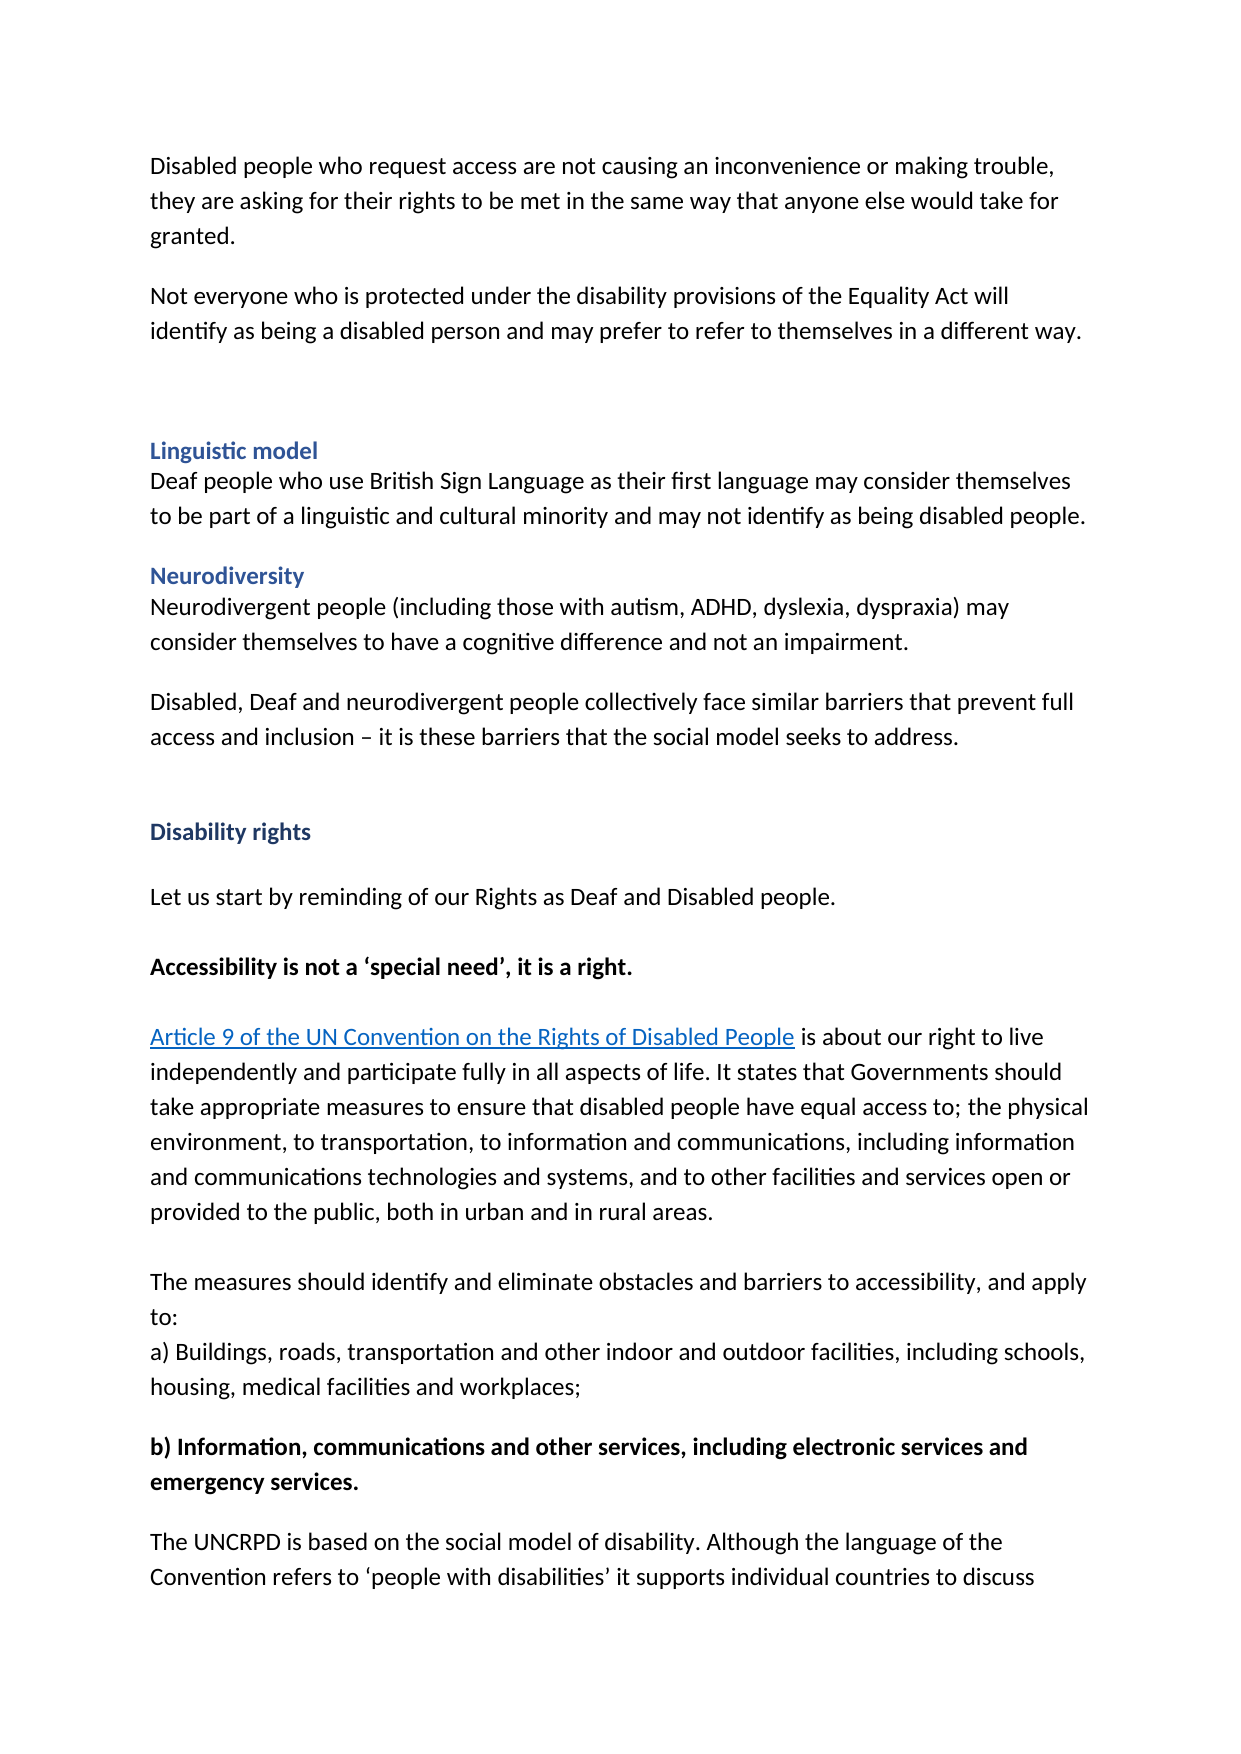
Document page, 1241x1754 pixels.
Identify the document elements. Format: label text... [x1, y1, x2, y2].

text Disabled, Deaf and neurodivergent people collectively face similar barriers that prevent full access and inclusion – it is these barriers that the social model seeks to address. [150, 686, 1090, 752]
text The measures should identify and eliminate obstacles and barriers to accessibility, and apply to: [150, 1266, 1090, 1332]
text Deaf people who use British Sign Language as their first language may consider themselves to be part of a linguistic and cultural minority and may not identify as being disabled people. [150, 466, 1090, 531]
text Accessibility is not a ‘special need’, it is a right. [150, 951, 1090, 982]
text Disabled people who request access are not causing an inconvenience or making trouble, they are asking for their rights to be met in the same way that anyone else would take for granted. [150, 150, 1090, 251]
text Not everyone who is protected under the disability provisions of the Equality Act will identify as being a disabled person and may prefer to refer to themselves in a different way. [150, 280, 1090, 346]
text Neurodivergent people (including those with autism, ADHD, dyslexia, dyspraxia) may consider themselves to have a cognitive difference and not an impairment. [150, 591, 1090, 657]
text b) Information, communications and other services, including electronic services and emergency services. [150, 1431, 1090, 1497]
text Let us start by reminding of our Rights as Deaf and Disabled people. [150, 881, 1090, 912]
subtitle Disability rights [150, 816, 1090, 846]
text Article 9 of the UN Convention on the Rights of Disabled People is about our right to live independently and participate fully in all aspects of life. It states that Governments should take appropriate measures to ensure that disabled people have equal access to; the physical environment, to transportation, to information and communications, including information and communications technologies and systems, and to other facilities and services open or provided to the public, both in urban and in rural areas. [150, 1021, 1090, 1227]
subtitle Neurodiversity [150, 561, 1090, 591]
text a) Buildings, roads, transportation and other indoor and outdoor facilities, including schools, housing, medical facilities and workplaces; [150, 1336, 1090, 1402]
subtitle Linguistic model [150, 435, 1090, 466]
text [150, 1526, 1090, 1592]
